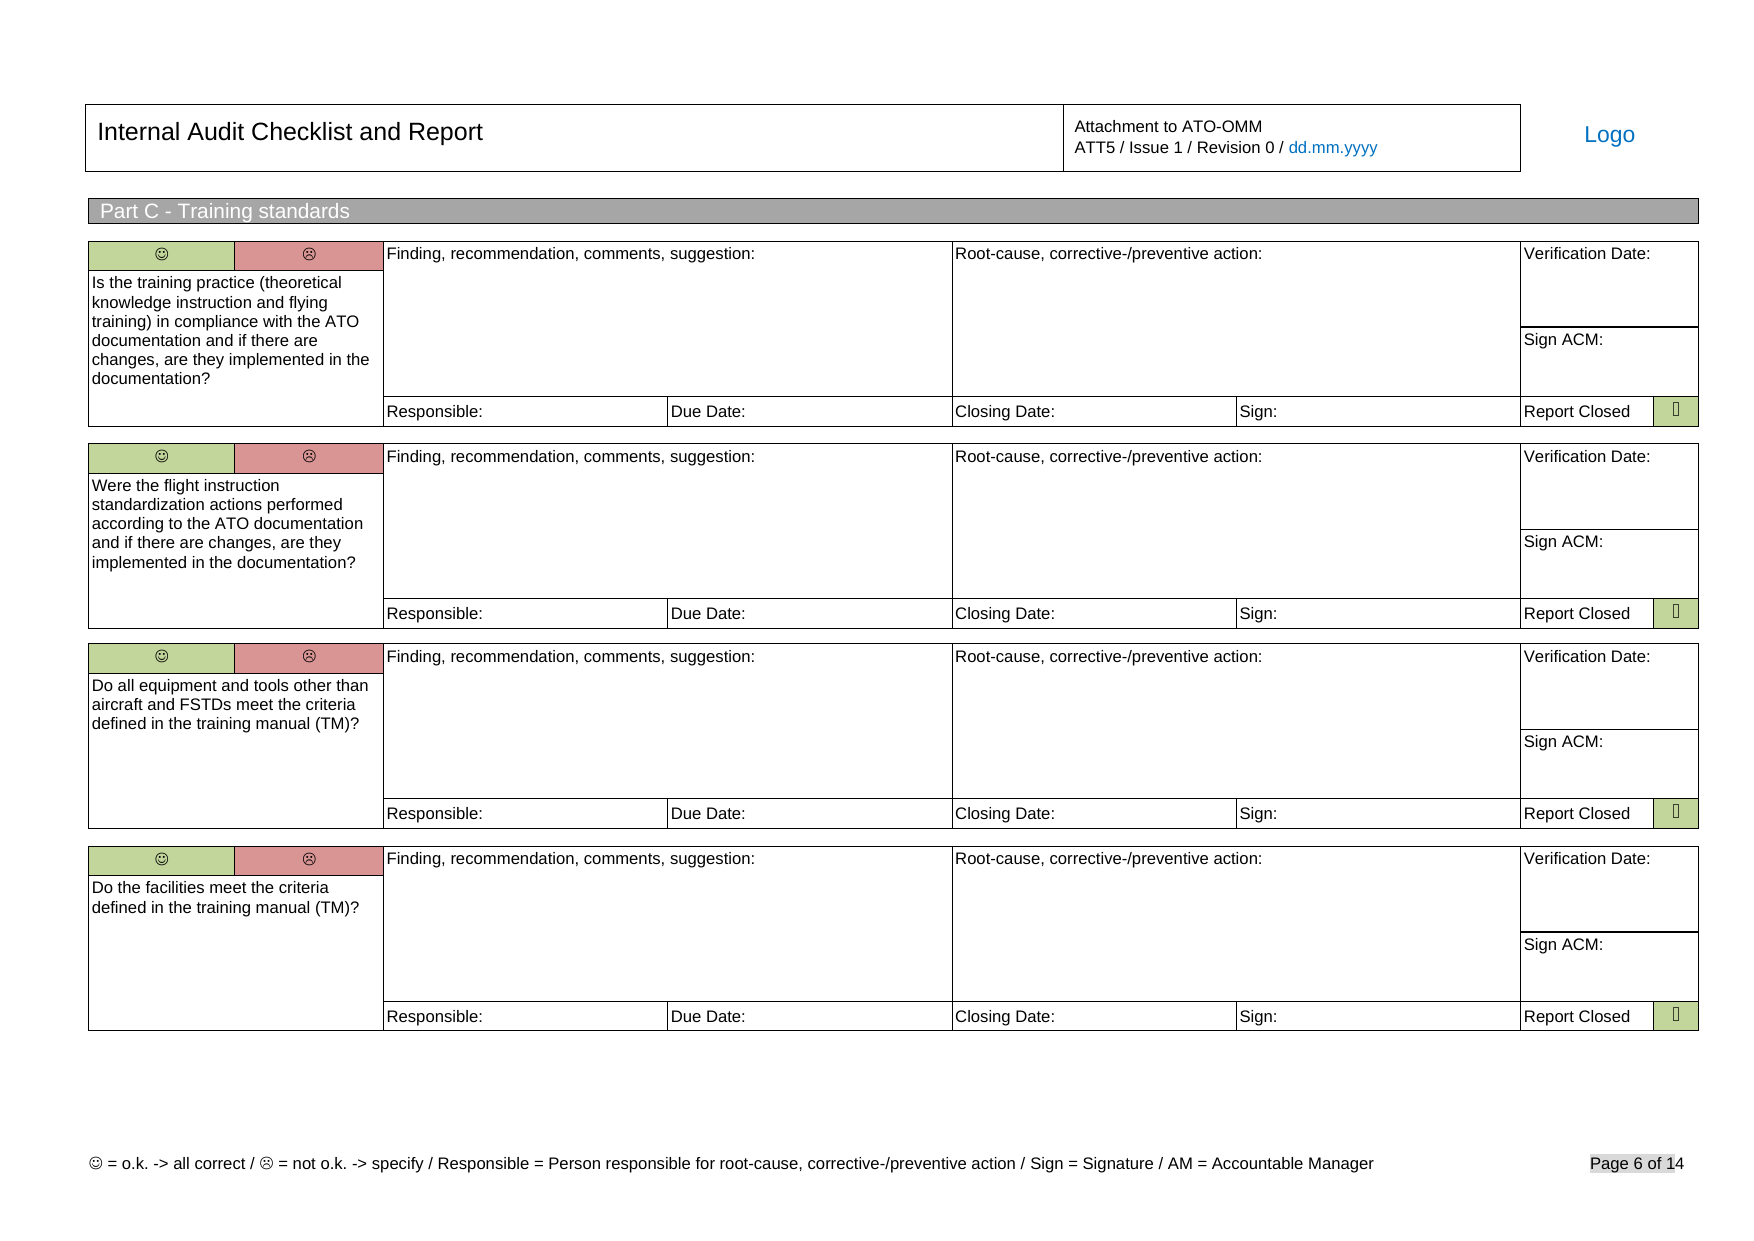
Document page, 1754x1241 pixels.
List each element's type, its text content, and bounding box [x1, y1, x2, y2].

table_cell [1654, 1002, 1698, 1030]
table_cell Responsible: [384, 599, 667, 628]
table_header [89, 847, 234, 875]
table_header Verification Date: [1521, 444, 1698, 529]
table_cell Sign: [1237, 1002, 1520, 1030]
table_header Root-cause, corrective-/preventive action: [953, 242, 1520, 396]
table_cell Responsible: [384, 397, 667, 426]
table_cell Is the training practice (theoretical knowledge instruction and flying training) in compliance with the ATO documentation and if there are changes, are they implemented in the documentation? [89, 271, 383, 426]
table_cell Closing Date: [953, 397, 1236, 426]
table_cell Sign: [1237, 599, 1520, 628]
table_header Verification Date: [1521, 242, 1698, 326]
table_cell Due Date: [668, 397, 952, 426]
table_header Verification Date: [1521, 847, 1698, 931]
table_header Verification Date: [1521, 644, 1698, 729]
table_header [235, 847, 383, 875]
table_header [89, 644, 234, 673]
table_header Finding, recommendation, comments, suggestion: [384, 644, 952, 798]
table_cell Due Date: [668, 1002, 952, 1030]
table_cell Due Date: [668, 599, 952, 628]
table_header Part C - Training standards [89, 199, 1698, 223]
table_cell Responsible: [384, 1002, 667, 1030]
table_header Finding, recommendation, comments, suggestion: [384, 444, 952, 598]
table_cell Due Date: [668, 799, 952, 828]
table_header [89, 242, 234, 270]
table_cell Sign ACM: [1521, 328, 1698, 396]
table_cell [1654, 799, 1698, 828]
table_header [235, 444, 383, 473]
table_cell Closing Date: [953, 799, 1236, 828]
table_cell Do the facilities meet the criteria defined in the training manual (TM)? [89, 876, 383, 1030]
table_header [953, 847, 1520, 1001]
table_cell Sign ACM: [1521, 730, 1698, 798]
table_header [235, 242, 383, 270]
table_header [384, 847, 952, 1001]
table_cell [1654, 397, 1698, 426]
table_cell Do all equipment and tools other than aircraft and FSTDs meet the criteria defined in the training manual (TM)? [89, 674, 383, 828]
table_cell Closing Date: [953, 1002, 1236, 1030]
table_cell Report Closed [1521, 599, 1653, 628]
table_cell Were the flight instruction standardization actions performed according to the ATO documentation and if there are changes, are they implemented in the documentation? [89, 474, 383, 628]
table_cell Sign ACM: [1521, 530, 1698, 598]
table_cell Report Closed [1521, 1002, 1653, 1030]
table_header [235, 644, 383, 673]
table_header Finding, recommendation, comments, suggestion: [384, 242, 952, 396]
table_cell Report Closed [1521, 799, 1653, 828]
table_cell Sign ACM: [1521, 933, 1698, 1001]
table_header Root-cause, corrective-/preventive action: [953, 444, 1520, 598]
table_cell Sign: [1237, 397, 1520, 426]
table_header Root-cause, corrective-/preventive action: [953, 644, 1520, 798]
table_cell Closing Date: [953, 599, 1236, 628]
table_cell Sign: [1237, 799, 1520, 828]
table_cell Responsible: [384, 799, 667, 828]
table_cell [1654, 599, 1698, 628]
table_cell Report Closed [1521, 397, 1653, 426]
table_header [89, 444, 234, 473]
